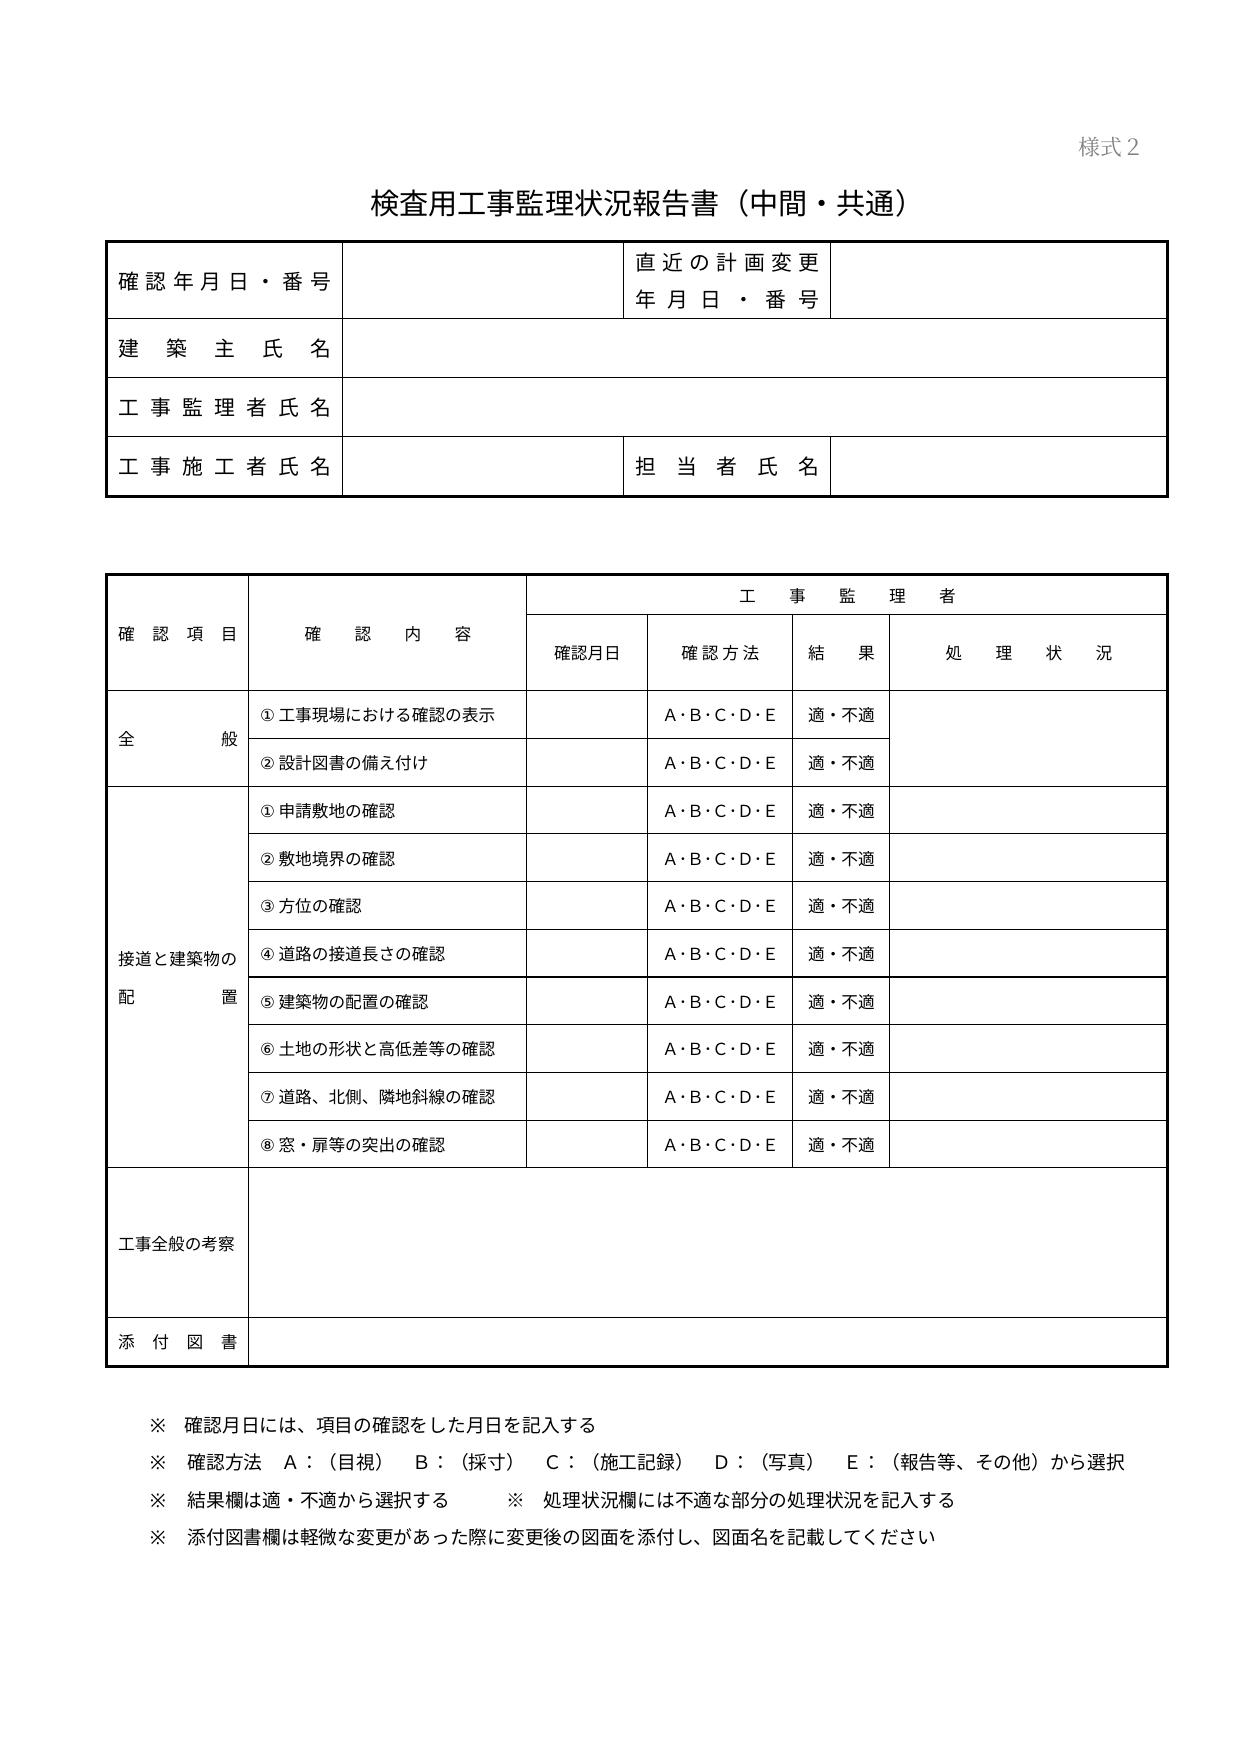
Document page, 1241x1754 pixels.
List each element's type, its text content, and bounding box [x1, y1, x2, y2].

table_cell 適・不適 [793, 1121, 889, 1167]
table_cell 担当者氏名 [624, 437, 830, 495]
table_header 確認項目 [108, 576, 248, 690]
table_cell 適・不適 [793, 787, 889, 833]
table_cell [249, 1168, 1166, 1317]
table_cell ④道路の接道長さの確認 [249, 930, 526, 976]
table_cell Ａ･Ｂ･Ｃ･Ｄ･Ｅ [648, 1073, 792, 1119]
table_cell 建築主氏名 [108, 319, 342, 377]
table_cell 工事監理者氏名 [108, 378, 342, 436]
table_cell [249, 1318, 1166, 1365]
table_cell 適・不適 [793, 834, 889, 881]
table_cell [527, 739, 647, 786]
table_cell 適・不適 [793, 930, 889, 976]
text ※ 確認月日には、項目の確認をした月日を記入する [150, 1405, 1144, 1443]
table_cell ⑧窓・扉等の突出の確認 [249, 1121, 526, 1167]
table_cell ①申請敷地の確認 [249, 787, 526, 833]
table_cell 適・不適 [793, 978, 889, 1024]
table_cell [527, 930, 647, 976]
table_cell Ａ･Ｂ･Ｃ･Ｄ･Ｅ [648, 834, 792, 881]
list 添付図書欄は軽微な変更があった際に変更後の図面を添付し、図面名を記載してください [150, 1518, 1144, 1555]
table_cell [890, 1121, 1166, 1167]
table_cell [343, 319, 1166, 377]
table_cell [527, 1025, 647, 1072]
table_cell [527, 1121, 647, 1167]
table_cell [527, 882, 647, 929]
table_cell [343, 378, 1166, 436]
table_cell [890, 787, 1166, 833]
table_cell 確 認 方 法 [648, 615, 792, 690]
table_cell [890, 1073, 1166, 1119]
table_cell 確認月日 [527, 615, 647, 690]
table_cell [890, 930, 1166, 976]
table_cell Ａ･Ｂ･Ｃ･Ｄ･Ｅ [648, 691, 792, 738]
table_cell 適・不適 [793, 691, 889, 738]
table_cell [527, 691, 647, 738]
table_cell [527, 978, 647, 1024]
table_cell ①工事現場における確認の表示 [249, 691, 526, 738]
table_cell 全般 [108, 691, 248, 786]
text 様式２ [150, 127, 1144, 164]
list 結果欄は適・不適から選択する ※ 処理状況欄には不適な部分の処理状況を記入する [150, 1480, 1144, 1518]
table_cell 結 果 [793, 615, 889, 690]
table_cell Ａ･Ｂ･Ｃ･Ｄ･Ｅ [648, 739, 792, 786]
table_cell ⑦道路、北側、隣地斜線の確認 [249, 1073, 526, 1119]
table_cell ②敷地境界の確認 [249, 834, 526, 881]
table_cell 工事全般の考察 [108, 1168, 248, 1317]
table_cell 適・不適 [793, 882, 889, 929]
table_header [831, 243, 1166, 318]
table_cell Ａ･Ｂ･Ｃ･Ｄ･Ｅ [648, 882, 792, 929]
table_cell [890, 691, 1166, 786]
table_header 直近の計画変更 年月日・番号 [624, 243, 830, 318]
table_cell Ａ･Ｂ･Ｃ･Ｄ･Ｅ [648, 1121, 792, 1167]
table_cell 適・不適 [793, 1073, 889, 1119]
table_cell 適・不適 [793, 1025, 889, 1072]
table_cell 添付図書 [108, 1318, 248, 1365]
list 確認方法 Ａ：（目視） Ｂ：（採寸） Ｃ：（施工記録） Ｄ：（写真） Ｅ：（報告等、その他）から選択 [150, 1443, 1144, 1480]
table_cell Ａ･Ｂ･Ｃ･Ｄ･Ｅ [648, 930, 792, 976]
table_cell Ａ･Ｂ･Ｃ･Ｄ･Ｅ [648, 787, 792, 833]
text 検査用工事監理状況報告書（中間・共通） [150, 164, 1144, 239]
table_cell 工事施工者氏名 [108, 437, 342, 495]
table_cell ⑤建築物の配置の確認 [249, 978, 526, 1024]
table_cell [527, 834, 647, 881]
table_cell Ａ･Ｂ･Ｃ･Ｄ･Ｅ [648, 1025, 792, 1072]
table_cell Ａ･Ｂ･Ｃ･Ｄ･Ｅ [648, 978, 792, 1024]
table_header 確 認 内 容 [249, 576, 526, 690]
table_cell 適・不適 [793, 739, 889, 786]
table_cell [831, 437, 1166, 495]
table_cell [890, 834, 1166, 881]
table_cell ②設計図書の備え付け [249, 739, 526, 786]
table_cell ③方位の確認 [249, 882, 526, 929]
table_cell [890, 1025, 1166, 1072]
table_cell 処 理 状 況 [890, 615, 1166, 690]
table_cell [890, 882, 1166, 929]
table_cell 接道と建築物の 配置 [108, 787, 248, 1167]
table_header 工 事 監 理 者 [527, 576, 1166, 613]
table_cell ⑥土地の形状と高低差等の確認 [249, 1025, 526, 1072]
table_cell [343, 437, 623, 495]
table_cell [890, 978, 1166, 1024]
table_header [343, 243, 623, 318]
table_cell [527, 1073, 647, 1119]
table_cell [527, 787, 647, 833]
table_header 確認年月日・番号 [108, 243, 342, 318]
